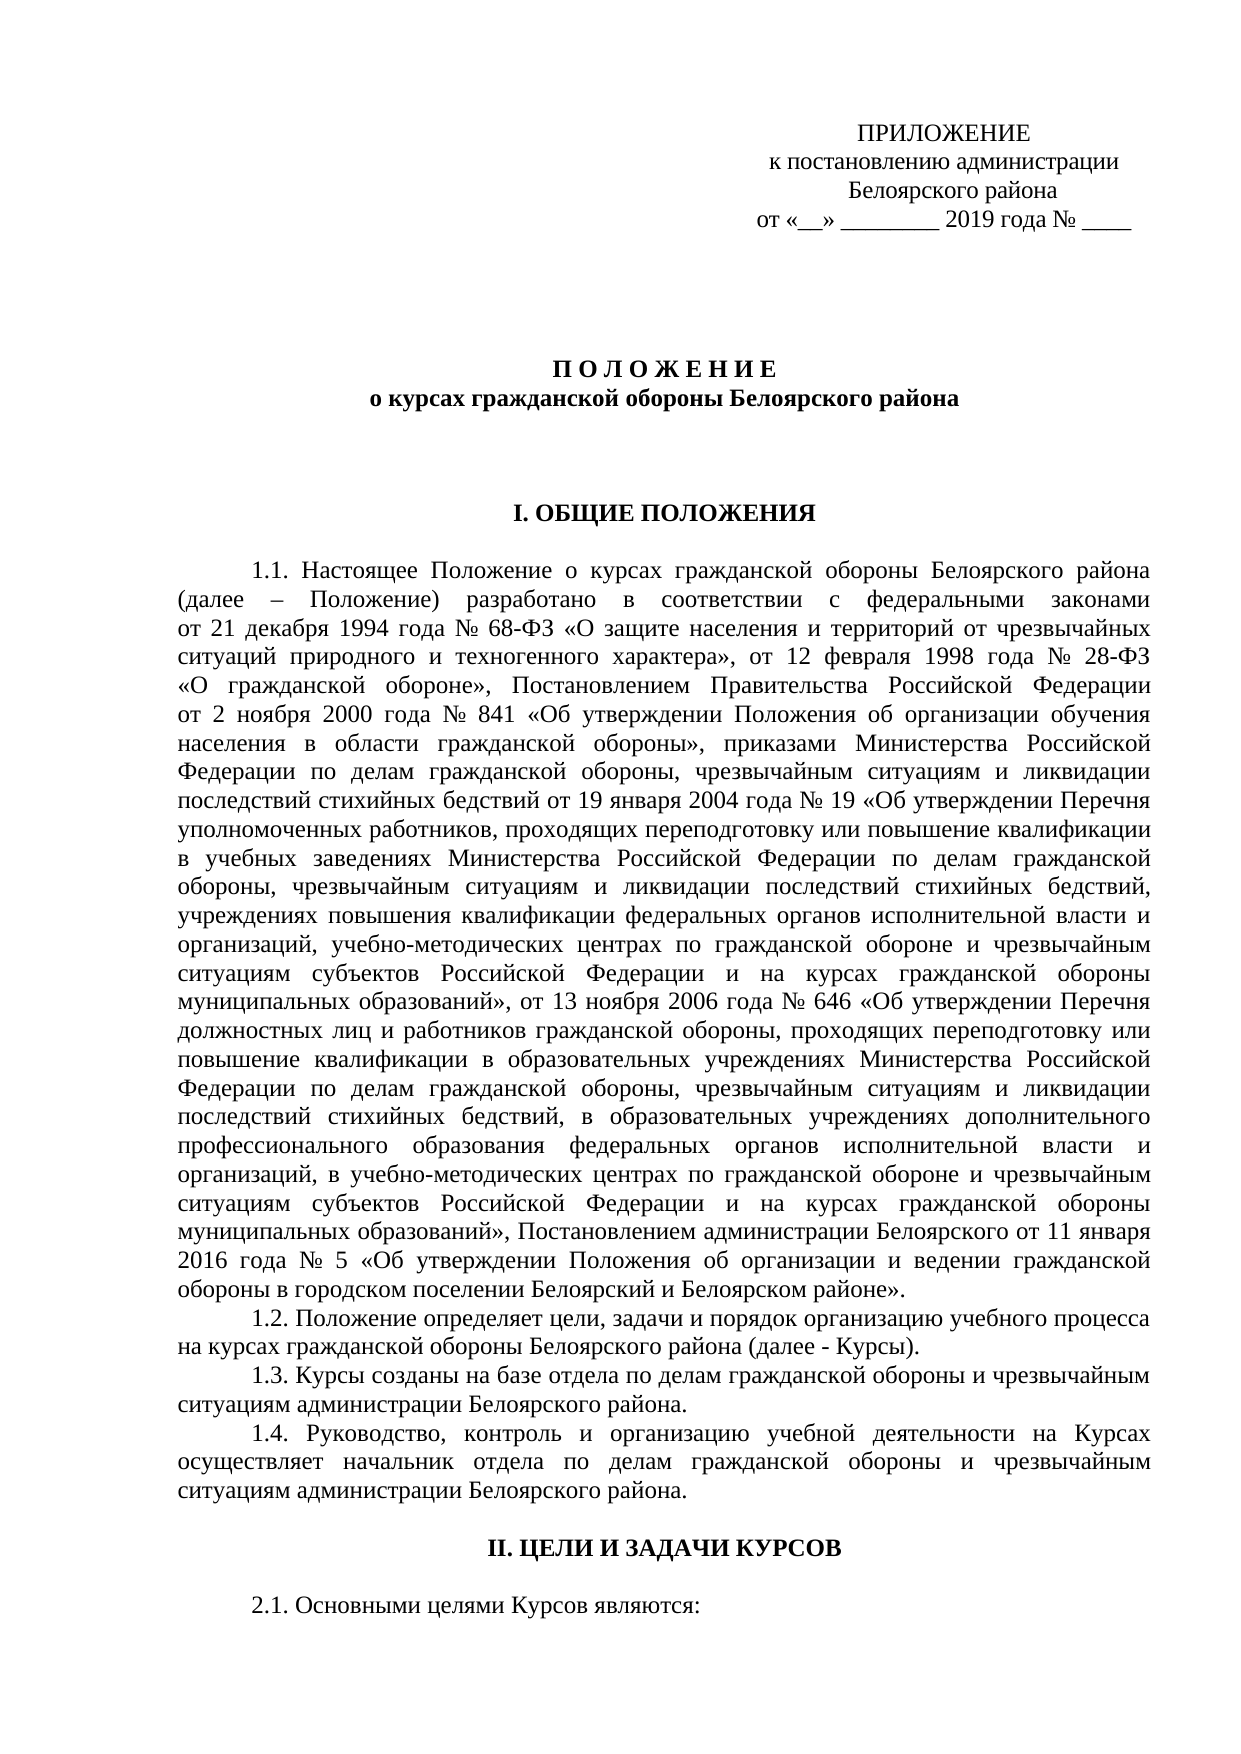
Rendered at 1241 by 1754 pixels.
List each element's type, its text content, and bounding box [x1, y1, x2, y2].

text 1.4. Руководство, контроль и организацию учебной деятельности на Курсах осуществляет начальник отдела по делам гражданской обороны и чрезвычайным ситуациям администрации Белоярского района. [177, 1418, 1152, 1504]
text 1.1. Настоящее Положение о курсах гражданской обороны Белоярского района (далее – Положение) разработано в соответствии с федеральными законами от 21 декабря 1994 года № 68-ФЗ «О защите населения и территорий от чрезвычайных ситуаций природного и техногенного характера», от 12 февраля 1998 года № 28-ФЗ «О гражданской обороне», Постановлением Правительства Российской Федерации от 2 ноября 2000 года № 841 «Об утверждении Положения об организации обучения населения в области гражданской обороны», приказами Министерства Российской Федерации по делам гражданской обороны, чрезвычайным ситуациям и ликвидации последствий стихийных бедствий от 19 января 2004 года № 19 «Об утверждении Перечня уполномоченных работников, проходящих переподготовку или повышение квалификации в учебных заведениях Министерства Российской Федерации по делам гражданской обороны, чрезвычайным ситуациям и ликвидации последствий стихийных бедствий, учреждениях повышения квалификации федеральных органов исполнительной власти и организаций, учебно-методических центрах по гражданской обороне и чрезвычайным ситуациям субъектов Российской Федерации и на курсах гражданской обороны муниципальных образований», от 13 ноября 2006 года № 646 «Об утверждении Перечня должностных лиц и работников гражданской обороны, проходящих переподготовку или повышение квалификации в образовательных учреждениях Министерства Российской Федерации по делам гражданской обороны, чрезвычайным ситуациям и ликвидации последствий стихийных бедствий, в образовательных учреждениях дополнительного профессионального образования федеральных органов исполнительной власти и организаций, в учебно-методических центрах по гражданской обороне и чрезвычайным ситуациям субъектов Российской Федерации и на курсах гражданской обороны муниципальных образований», Постановлением администрации Белоярского от 11 января 2016 года № 5 «Об утверждении Положения об организации и ведении гражданской обороны в городском поселении Белоярский и Белоярском районе». [177, 555, 1152, 1303]
text 1.3. Курсы созданы на базе отдела по делам гражданской обороны и чрезвычайным ситуациям администрации Белоярского района. [177, 1360, 1152, 1418]
text 1.2. Положение определяет цели, задачи и порядок организацию учебного процесса на курсах гражданской обороны Белоярского района (далее - Курсы). [177, 1303, 1152, 1360]
title П О Л О Ж Е Н И Е [177, 354, 1152, 383]
title о курсах гражданской обороны Белоярского района [177, 383, 1152, 411]
text от «__» ________ 2019 года № ____ [738, 204, 1149, 233]
text к постановлению администрации Белоярского района [738, 147, 1149, 204]
text 2.1. Основными целями Курсов являются: [177, 1590, 1152, 1619]
text II. ЦЕЛИ И ЗАДАЧИ КУРСОВ [177, 1533, 1152, 1561]
text I. ОБЩИЕ ПОЛОЖЕНИЯ [177, 498, 1152, 526]
text ПРИЛОЖЕНИЕ [738, 118, 1149, 147]
